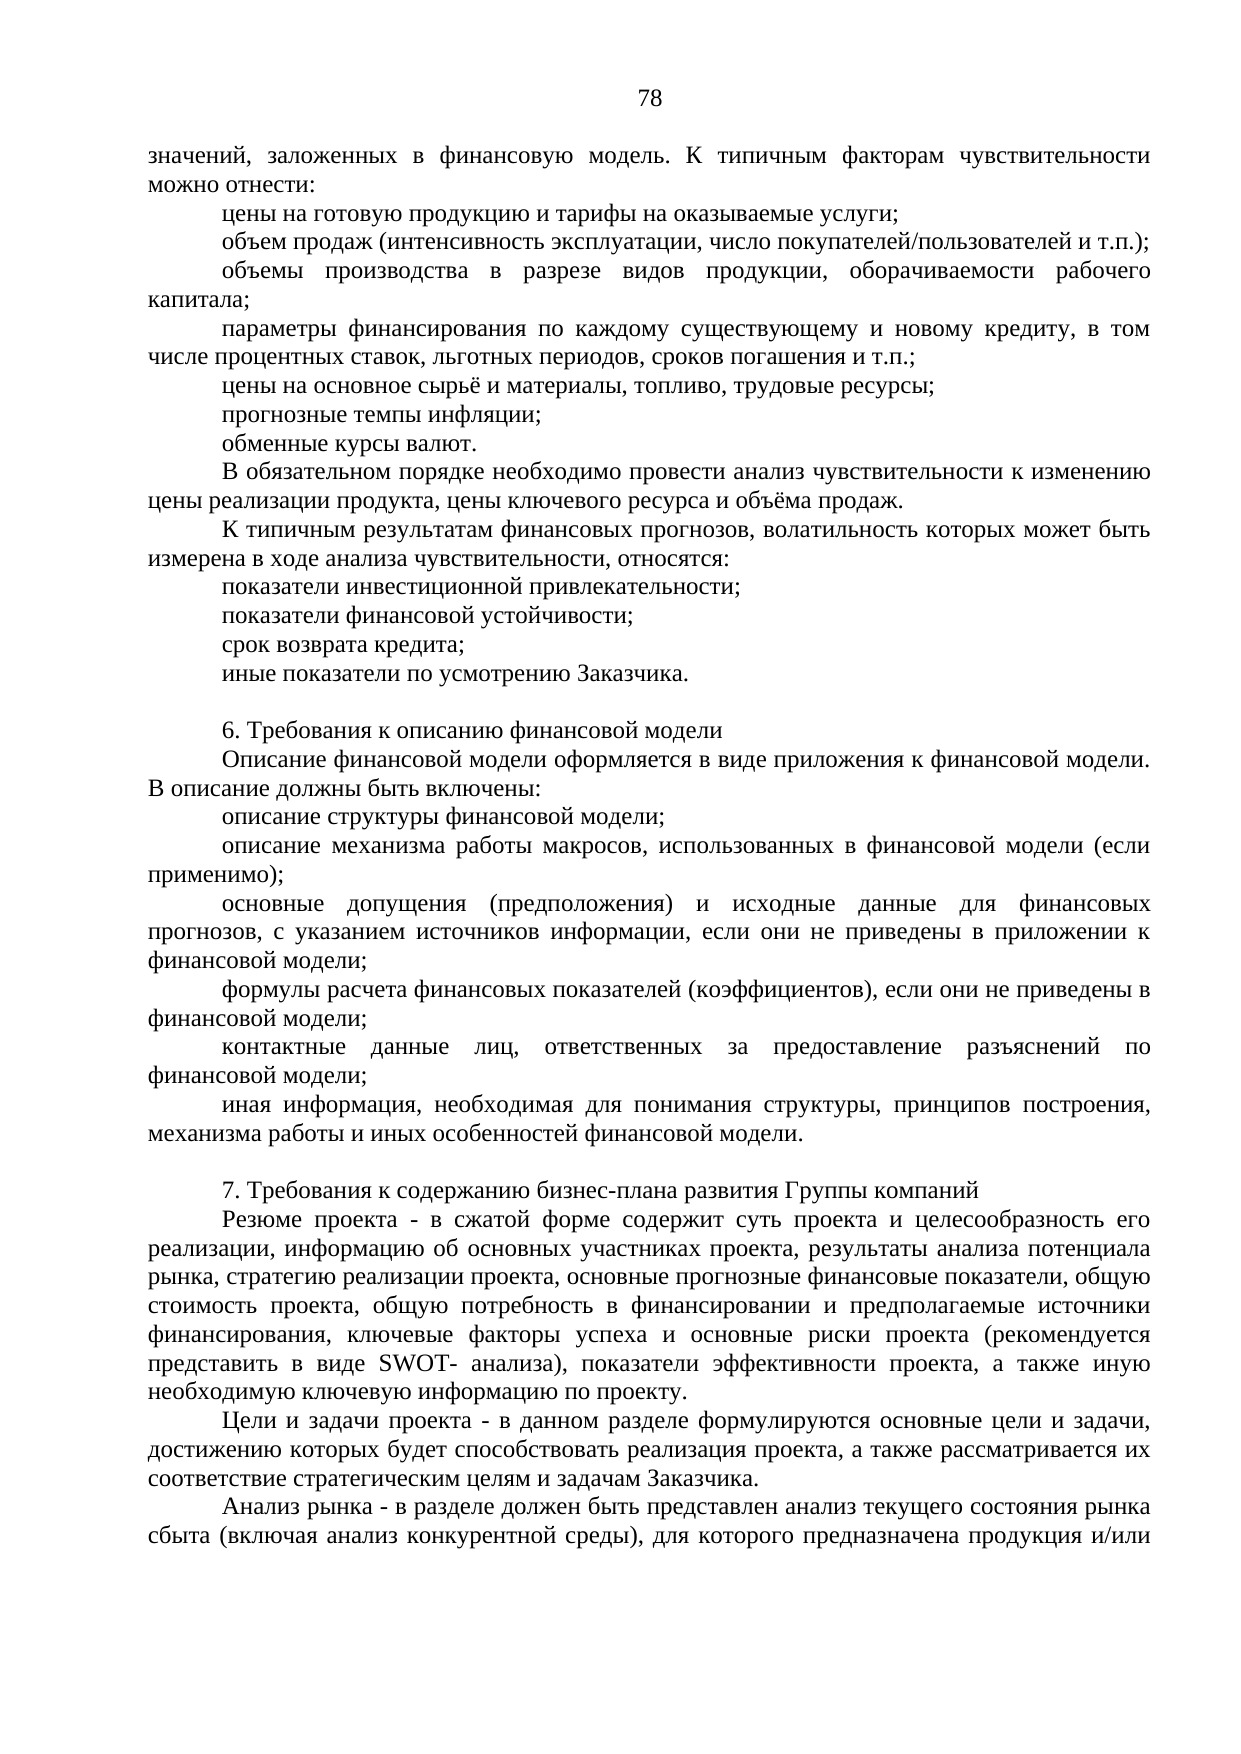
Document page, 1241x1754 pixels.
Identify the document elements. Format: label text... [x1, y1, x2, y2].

text срок возврата кредита; [148, 629, 1152, 658]
text цены на основное сырьё и материалы, топливо, трудовые ресурсы; [148, 370, 1152, 399]
text формулы расчета финансовых показателей (коэффициентов), если они не приведены в финансовой модели; [148, 974, 1152, 1031]
text Резюме проекта - в сжатой форме содержит суть проекта и целесообразность его реализации, информацию об основных участниках проекта, результаты анализа потенциала рынка, стратегию реализации проекта, основные прогнозные финансовые показатели, общую стоимость проекта, общую потребность в финансировании и предполагаемые источники финансирования, ключевые факторы успеха и основные риски проекта (рекомендуется представить в виде SWOT- анализа), показатели эффективности проекта, а также иную необходимую ключевую информацию по проекту. [148, 1204, 1152, 1405]
text иные показатели по усмотрению Заказчика. [148, 658, 1152, 686]
text 6. Требования к описанию финансовой модели [148, 715, 1152, 744]
text В обязательном порядке необходимо провести анализ чувствительности к изменению цены реализации продукта, цены ключевого ресурса и объёма продаж. [148, 456, 1152, 514]
text основные допущения (предположения) и исходные данные для финансовых прогнозов, с указанием источников информации, если они не приведены в приложении к финансовой модели; [148, 888, 1152, 974]
text показатели финансовой устойчивости; [148, 600, 1152, 629]
text 7. Требования к содержанию бизнес-плана развития Группы компаний [148, 1175, 1152, 1204]
text параметры финансирования по каждому существующему и новому кредиту, в том числе процентных ставок, льготных периодов, сроков погашения и т.п.; [148, 313, 1152, 370]
text обменные курсы валют. [148, 428, 1152, 456]
text объемы производства в разрезе видов продукции, оборачиваемости рабочего капитала; [148, 255, 1152, 313]
text объем продаж (интенсивность эксплуатации, число покупателей/пользователей и т.п.); [148, 226, 1152, 255]
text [148, 1491, 1152, 1549]
text Цели и задачи проекта - в данном разделе формулируются основные цели и задачи, достижению которых будет способствовать реализация проекта, а также рассматривается их соответствие стратегическим целям и задачам Заказчика. [148, 1405, 1152, 1491]
text иная информация, необходимая для понимания структуры, принципов построения, механизма работы и иных особенностей финансовой модели. [148, 1089, 1152, 1146]
text прогнозные темпы инфляции; [148, 399, 1152, 428]
text описание механизма работы макросов, использованных в финансовой модели (если применимо); [148, 830, 1152, 888]
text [148, 140, 1152, 198]
text описание структуры финансовой модели; [148, 801, 1152, 830]
text К типичным результатам финансовых прогнозов, волатильность которых может быть измерена в ходе анализа чувствительности, относятся: [148, 514, 1152, 571]
text контактные данные лиц, ответственных за предоставление разъяснений по финансовой модели; [148, 1031, 1152, 1089]
text показатели инвестиционной привлекательности; [148, 571, 1152, 600]
text цены на готовую продукцию и тарифы на оказываемые услуги; [148, 198, 1152, 226]
text Описание финансовой модели оформляется в виде приложения к финансовой модели. В описание должны быть включены: [148, 744, 1152, 801]
